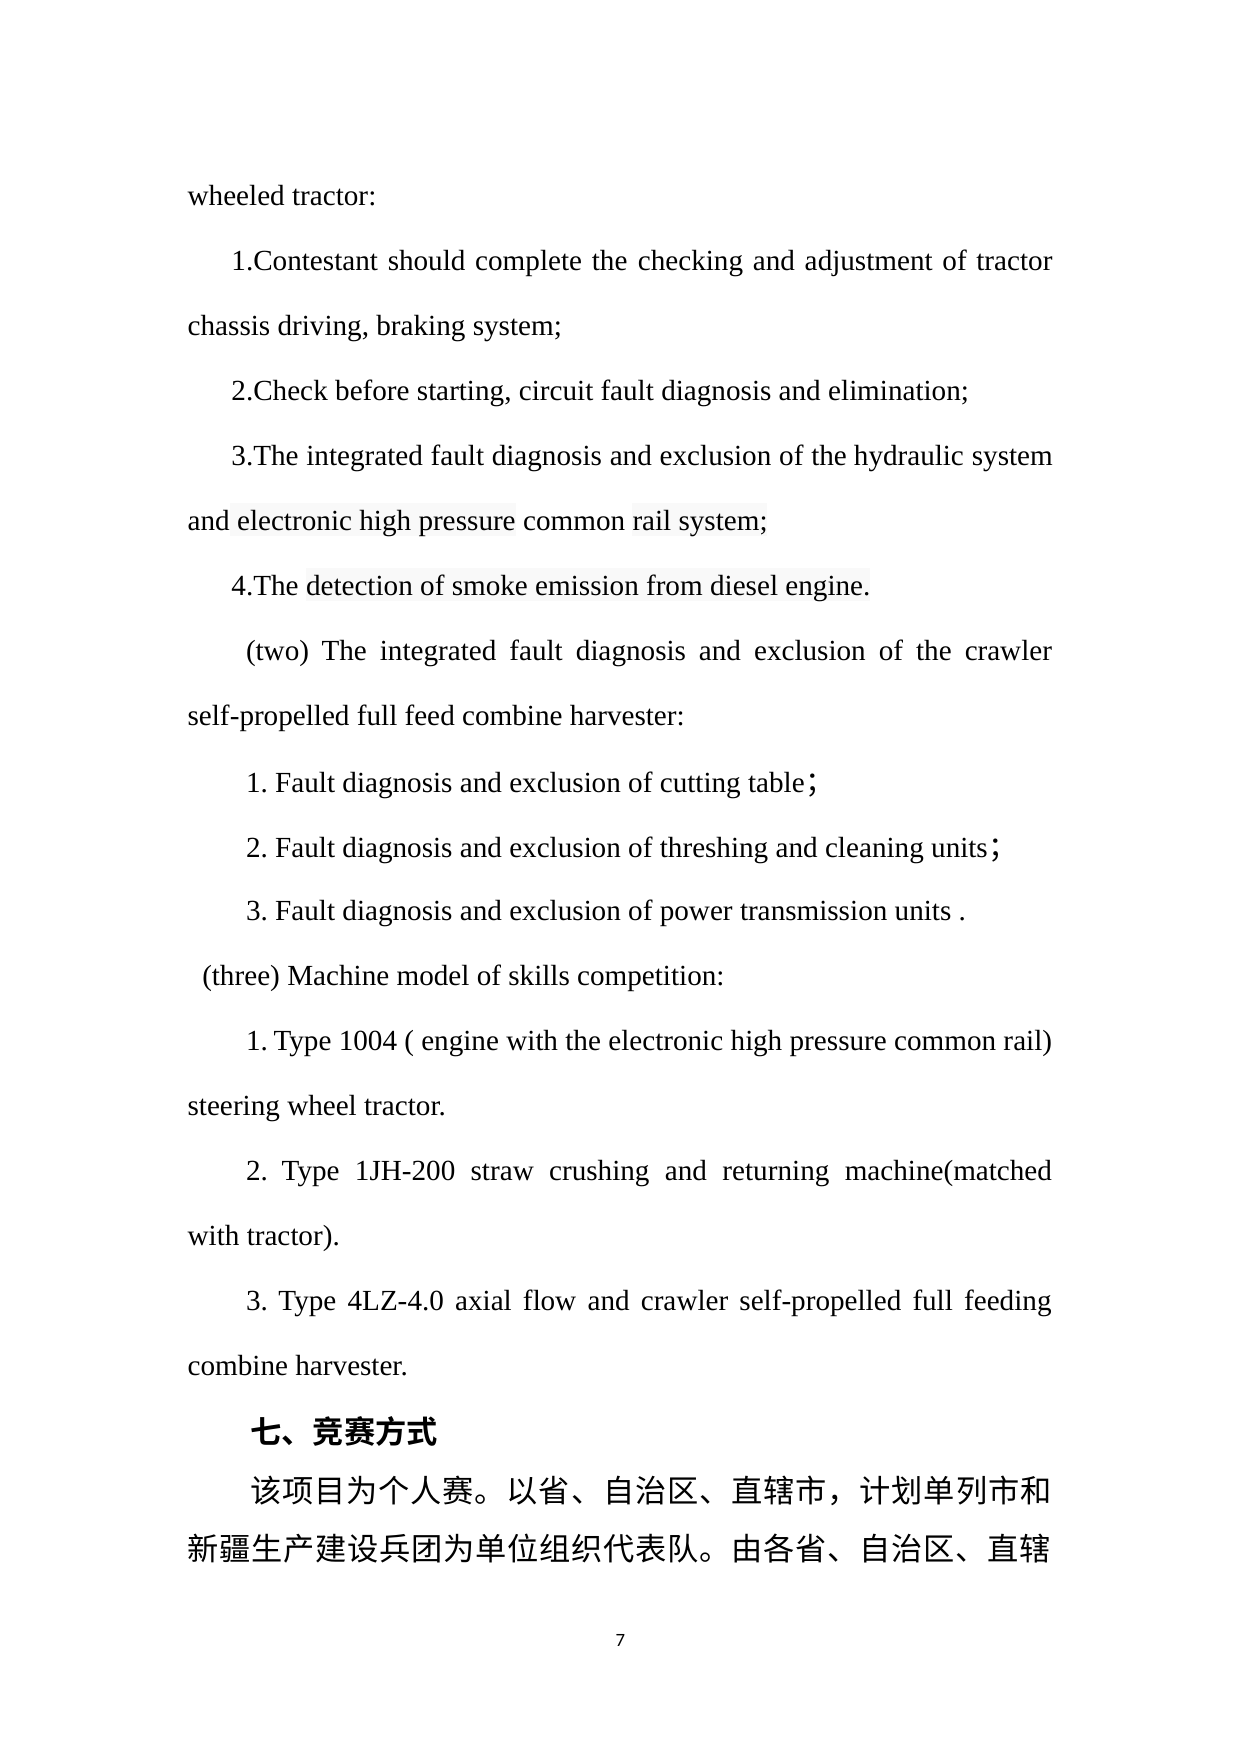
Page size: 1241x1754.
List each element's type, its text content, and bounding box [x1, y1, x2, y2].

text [187, 1455, 1053, 1572]
text 1. Fault diagnosis and exclusion of cutting table； [187, 747, 1053, 812]
list Check before starting, circuit fault diagnosis and elimination; [187, 357, 1053, 422]
text 3. Type 4LZ-4.0 axial flow and crawler self-propelled full feeding combine harvester. [187, 1267, 1053, 1397]
text 3. Fault diagnosis and exclusion of power transmission units . [187, 877, 1053, 942]
list The detection of smoke emission from diesel engine. [187, 552, 1053, 617]
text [187, 162, 1053, 227]
text 七、竞赛方式 [187, 1397, 1053, 1455]
list The integrated fault diagnosis and exclusion of the hydraulic system and electronic high pressure common rail system; [187, 422, 1053, 552]
text (three) Machine model of skills competition: [187, 942, 1053, 1007]
text 2. Type 1JH-200 straw crushing and returning machine(matched with tractor). [187, 1137, 1053, 1267]
list Contestant should complete the checking and adjustment of tractor chassis driving, braking system; [187, 227, 1053, 357]
text 1. Type 1004 ( engine with the electronic high pressure common rail) steering wheel tractor. [187, 1007, 1053, 1137]
text (two) The integrated fault diagnosis and exclusion of the crawler self-propelled full feed combine harvester: [187, 617, 1053, 747]
text 2. Fault diagnosis and exclusion of threshing and cleaning units； [187, 812, 1053, 877]
